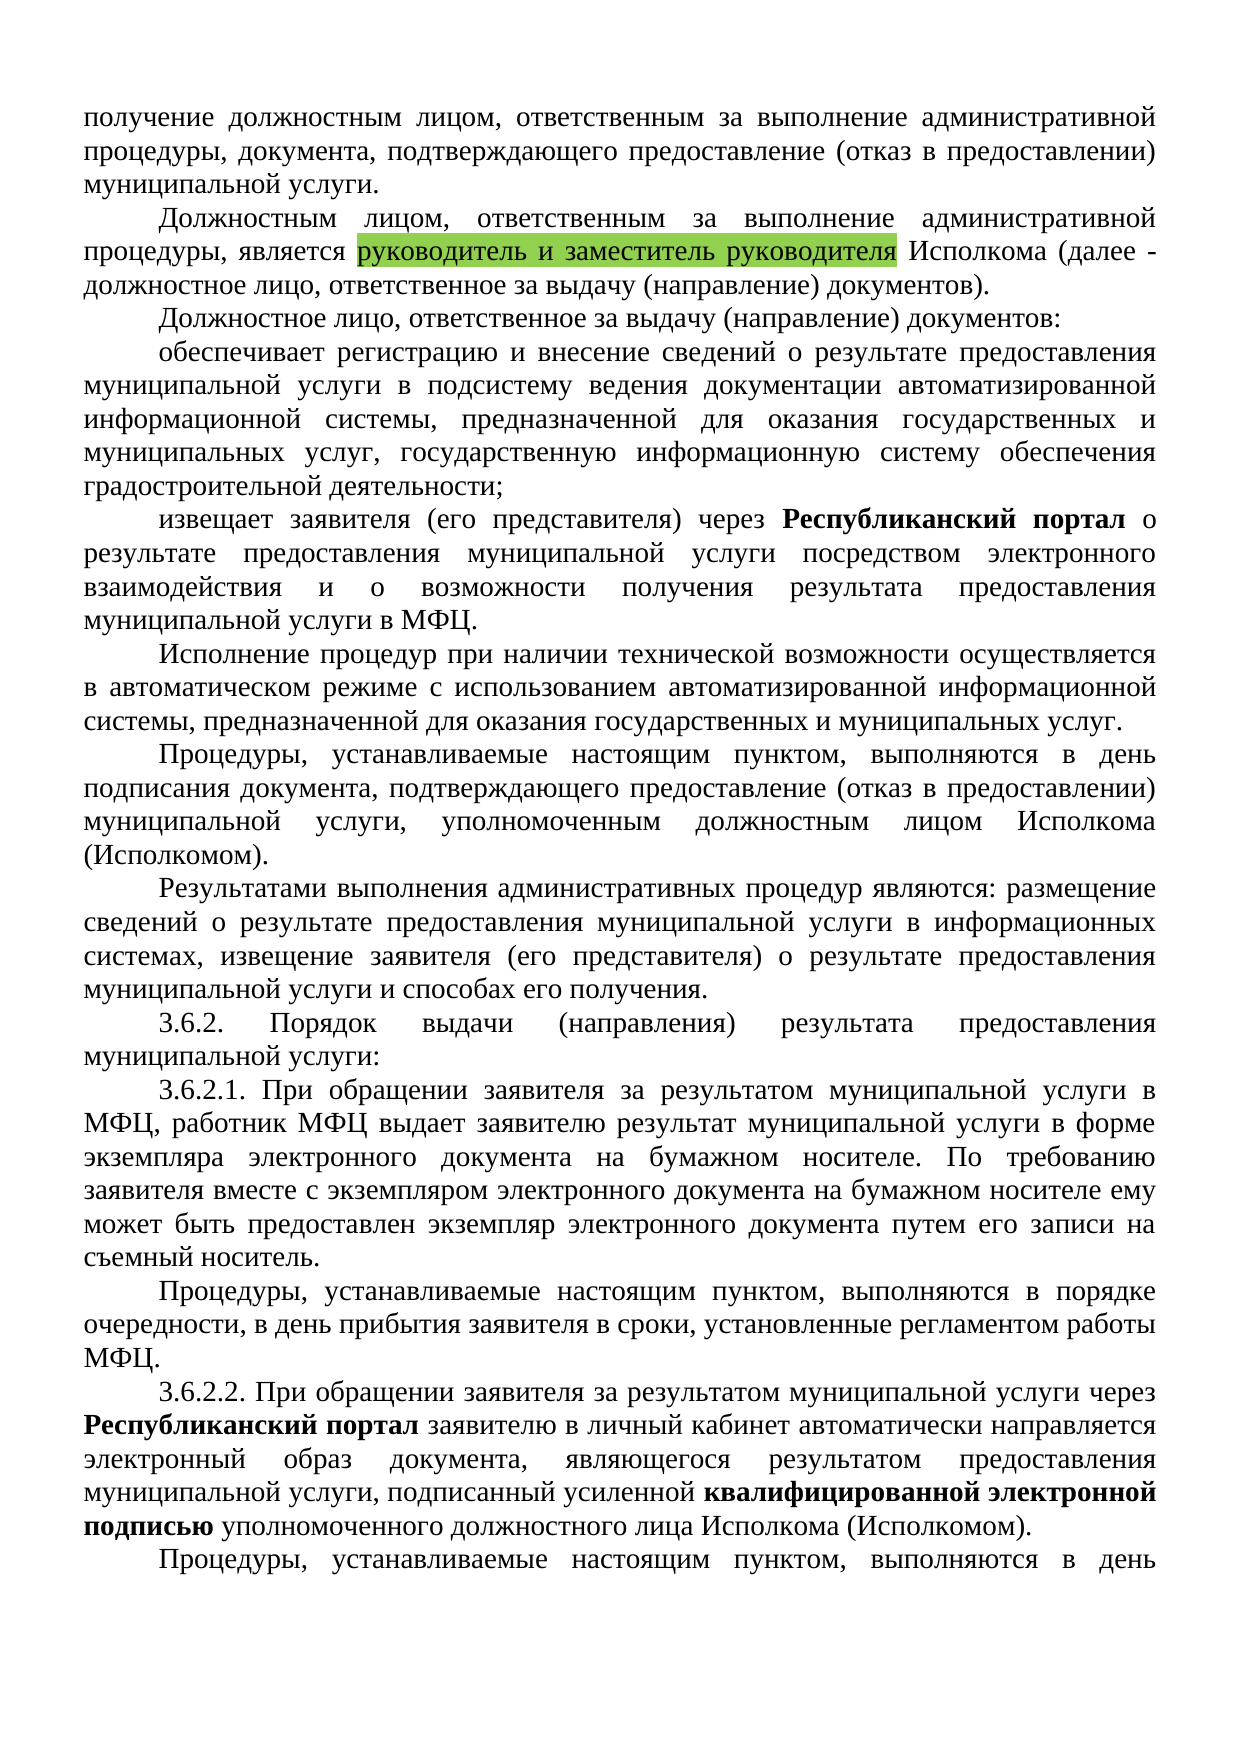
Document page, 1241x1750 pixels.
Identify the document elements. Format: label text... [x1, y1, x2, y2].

text Результатами выполнения административных процедур являются: размещение сведений о результате предоставления муниципальной услуги в информационных системах, извещение заявителя (его представителя) о результате предоставления муниципальной услуги и способах его получения. [83, 871, 1157, 1005]
text Должностным лицом, ответственным за выполнение административной процедуры, является руководитель и заместитель руководителя Исполкома (далее - должностное лицо, ответственное за выдачу (направление) документов). [83, 200, 1157, 300]
text Должностное лицо, ответственное за выдачу (направление) документов: [83, 300, 1157, 334]
text Процедуры, устанавливаемые настоящим пунктом, выполняются в порядке очередности, в день прибытия заявителя в сроки, установленные регламентом работы МФЦ. [83, 1273, 1157, 1374]
text обеспечивает регистрацию и внесение сведений о результате предоставления муниципальной услуги в подсистему ведения документации автоматизированной информационной системы, предназначенной для оказания государственных и муниципальных услуг, государственную информационную систему обеспечения градостроительной деятельности; [83, 334, 1157, 502]
text 3.6.2.1. При обращении заявителя за результатом муниципальной услуги в МФЦ, работник МФЦ выдает заявителю результат муниципальной услуги в форме экземпляра электронного документа на бумажном носителе. По требованию заявителя вместе с экземпляром электронного документа на бумажном носителе ему может быть предоставлен экземпляр электронного документа путем его записи на съемный носитель. [83, 1072, 1157, 1273]
text 3.6.2.2. При обращении заявителя за результатом муниципальной услуги через Республиканский портал заявителю в личный кабинет автоматически направляется электронный образ документа, являющегося результатом предоставления муниципальной услуги, подписанный усиленной квалифицированной электронной подписью уполномоченного должностного лица Исполкома (Исполкомом). [83, 1374, 1157, 1541]
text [83, 1541, 1157, 1575]
text извещает заявителя (его представителя) через Республиканский портал о результате предоставления муниципальной услуги посредством электронного взаимодействия и о возможности получения результата предоставления муниципальной услуги в МФЦ. [83, 502, 1157, 636]
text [83, 99, 1157, 200]
text 3.6.2. Порядок выдачи (направления) результата предоставления муниципальной услуги: [83, 1005, 1157, 1072]
text Исполнение процедур при наличии технической возможности осуществляется в автоматическом режиме с использованием автоматизированной информационной системы, предназначенной для оказания государственных и муниципальных услуг. [83, 636, 1157, 736]
